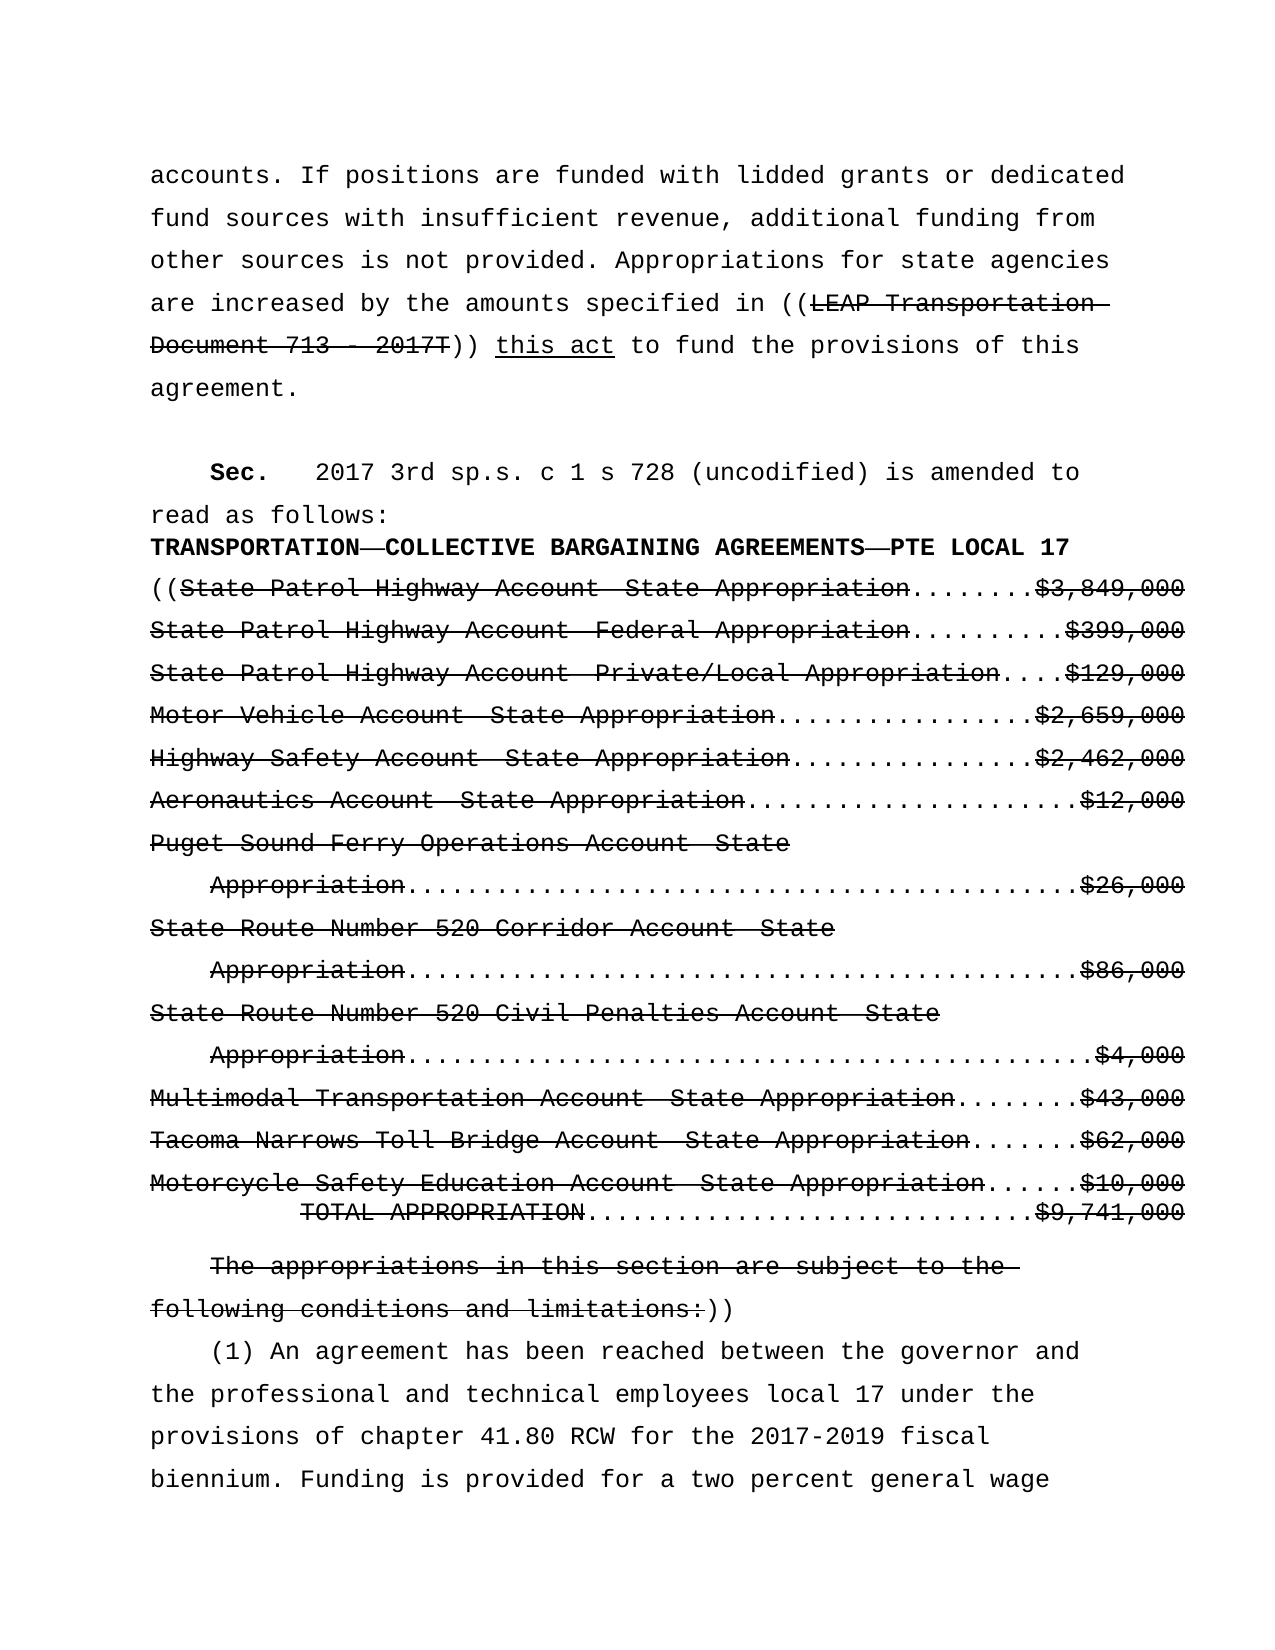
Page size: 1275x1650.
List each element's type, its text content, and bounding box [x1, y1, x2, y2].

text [150, 150, 1125, 405]
text The appropriations in this section are subject to the following conditions and limitations:)) [150, 1241, 1125, 1326]
text Multimodal Transportation Account—State Appropriation $43,000 [150, 1072, 1125, 1115]
text State Patrol Highway Account—Federal Appropriation $399,000 [150, 605, 1125, 647]
text TRANSPORTATION—COLLECTIVE BARGAINING AGREEMENTS—PTE LOCAL 17 [150, 532, 1125, 562]
text ((State Patrol Highway Account—State Appropriation $3,849,000 [150, 562, 1125, 605]
text Motor Vehicle Account—State Appropriation $2,659,000 [150, 690, 1125, 732]
text Sec. 2017 3rd sp.s. c 1 s 728 (uncodified) is amended to read as follows: [150, 447, 1125, 532]
text Motorcycle Safety Education Account—State Appropriation $10,000 [150, 1157, 1125, 1200]
text State Route Number 520 Corridor Account—State [150, 902, 1125, 945]
text TOTAL APPROPRIATION $9,741,000 [150, 1200, 1125, 1228]
text Appropriation $86,000 [150, 945, 1125, 987]
text Appropriation $26,000 [150, 860, 1125, 902]
text Highway Safety Account—State Appropriation $2,462,000 [150, 732, 1125, 775]
text Appropriation $4,000 [150, 1030, 1125, 1072]
text Aeronautics Account—State Appropriation $12,000 [150, 775, 1125, 817]
text State Route Number 520 Civil Penalties Account—State [150, 987, 1125, 1030]
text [150, 1326, 1125, 1496]
text Tacoma Narrows Toll Bridge Account—State Appropriation $62,000 [150, 1115, 1125, 1157]
text State Patrol Highway Account—Private/Local Appropriation $129,000 [150, 647, 1125, 690]
text Puget Sound Ferry Operations Account—State [150, 817, 1125, 860]
